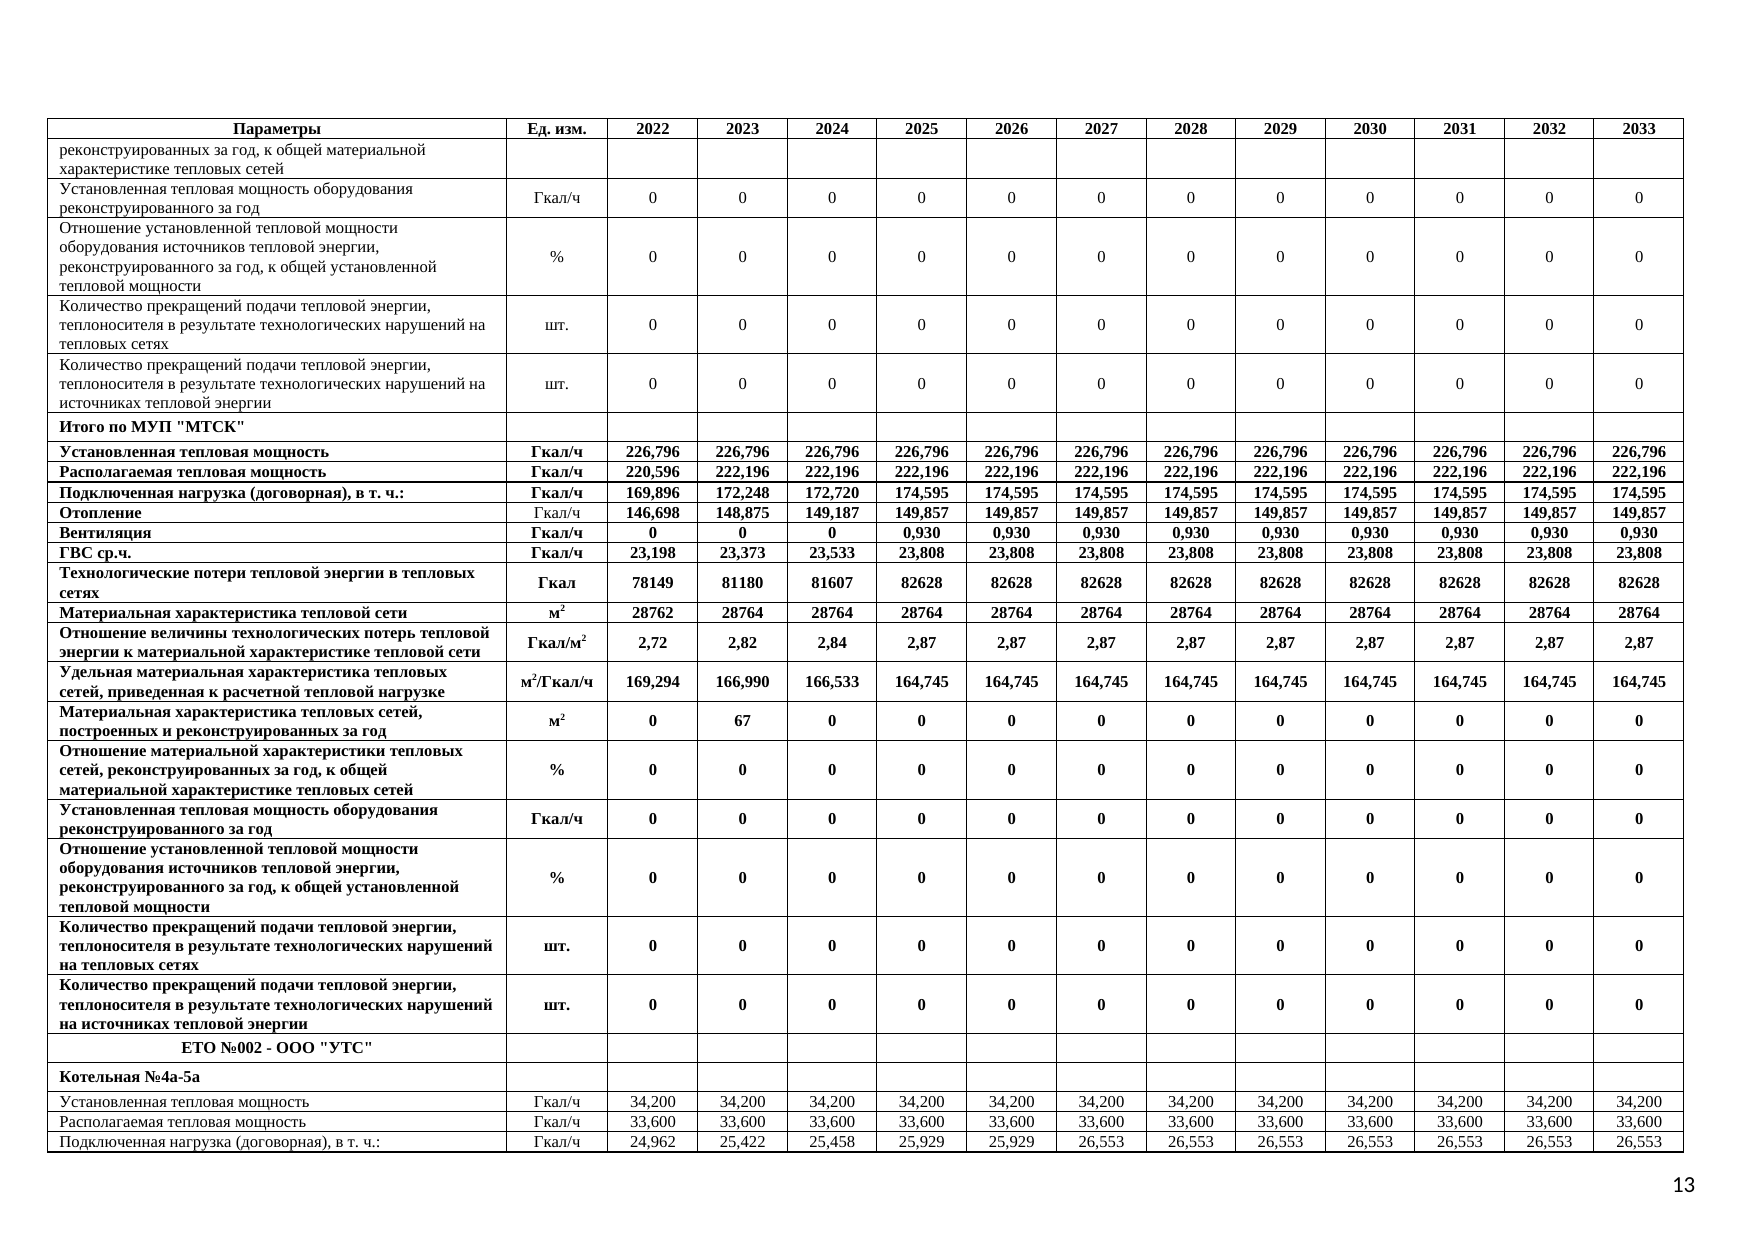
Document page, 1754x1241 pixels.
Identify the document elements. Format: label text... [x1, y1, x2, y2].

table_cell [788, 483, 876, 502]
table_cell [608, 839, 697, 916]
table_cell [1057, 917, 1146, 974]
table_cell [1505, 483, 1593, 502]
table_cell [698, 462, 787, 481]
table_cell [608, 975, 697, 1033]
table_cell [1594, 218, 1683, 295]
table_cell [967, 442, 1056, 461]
table_header 2030 [1326, 119, 1414, 138]
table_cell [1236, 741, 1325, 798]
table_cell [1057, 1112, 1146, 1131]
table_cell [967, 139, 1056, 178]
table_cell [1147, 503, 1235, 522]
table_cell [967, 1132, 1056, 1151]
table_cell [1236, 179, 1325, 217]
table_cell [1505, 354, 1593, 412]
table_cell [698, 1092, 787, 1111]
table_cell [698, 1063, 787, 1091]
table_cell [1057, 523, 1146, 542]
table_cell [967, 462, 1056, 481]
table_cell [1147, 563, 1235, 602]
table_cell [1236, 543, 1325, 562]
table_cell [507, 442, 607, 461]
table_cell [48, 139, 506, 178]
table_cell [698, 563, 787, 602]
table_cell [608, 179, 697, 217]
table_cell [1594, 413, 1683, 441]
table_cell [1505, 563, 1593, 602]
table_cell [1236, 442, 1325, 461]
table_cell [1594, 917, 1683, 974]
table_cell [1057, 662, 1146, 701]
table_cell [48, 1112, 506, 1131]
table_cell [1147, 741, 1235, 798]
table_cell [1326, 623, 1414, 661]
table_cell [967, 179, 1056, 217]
table_header Параметры [48, 119, 506, 138]
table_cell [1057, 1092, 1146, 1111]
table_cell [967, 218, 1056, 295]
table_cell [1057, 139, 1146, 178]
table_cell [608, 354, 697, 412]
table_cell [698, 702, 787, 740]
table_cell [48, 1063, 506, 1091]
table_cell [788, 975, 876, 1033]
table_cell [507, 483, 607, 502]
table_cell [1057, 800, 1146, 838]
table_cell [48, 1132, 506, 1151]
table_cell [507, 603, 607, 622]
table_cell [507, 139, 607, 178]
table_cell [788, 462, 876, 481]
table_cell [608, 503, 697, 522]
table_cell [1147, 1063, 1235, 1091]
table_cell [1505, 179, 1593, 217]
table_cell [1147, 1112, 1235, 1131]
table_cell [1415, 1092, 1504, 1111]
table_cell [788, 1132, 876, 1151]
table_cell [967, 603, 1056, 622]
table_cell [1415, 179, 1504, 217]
table_header 2025 [877, 119, 966, 138]
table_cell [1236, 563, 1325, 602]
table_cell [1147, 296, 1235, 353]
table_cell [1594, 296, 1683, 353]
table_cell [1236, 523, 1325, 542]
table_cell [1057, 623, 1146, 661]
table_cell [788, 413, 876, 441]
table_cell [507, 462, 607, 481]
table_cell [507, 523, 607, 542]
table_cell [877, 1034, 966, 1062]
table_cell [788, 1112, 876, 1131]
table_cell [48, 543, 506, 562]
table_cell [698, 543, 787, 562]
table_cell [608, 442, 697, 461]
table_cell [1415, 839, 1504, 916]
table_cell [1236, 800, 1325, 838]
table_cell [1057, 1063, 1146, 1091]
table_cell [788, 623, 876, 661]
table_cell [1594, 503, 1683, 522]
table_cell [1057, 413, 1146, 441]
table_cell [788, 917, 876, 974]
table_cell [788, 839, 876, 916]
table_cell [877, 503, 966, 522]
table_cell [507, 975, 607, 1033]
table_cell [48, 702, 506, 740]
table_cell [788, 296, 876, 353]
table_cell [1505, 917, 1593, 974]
table_header 2032 [1505, 119, 1593, 138]
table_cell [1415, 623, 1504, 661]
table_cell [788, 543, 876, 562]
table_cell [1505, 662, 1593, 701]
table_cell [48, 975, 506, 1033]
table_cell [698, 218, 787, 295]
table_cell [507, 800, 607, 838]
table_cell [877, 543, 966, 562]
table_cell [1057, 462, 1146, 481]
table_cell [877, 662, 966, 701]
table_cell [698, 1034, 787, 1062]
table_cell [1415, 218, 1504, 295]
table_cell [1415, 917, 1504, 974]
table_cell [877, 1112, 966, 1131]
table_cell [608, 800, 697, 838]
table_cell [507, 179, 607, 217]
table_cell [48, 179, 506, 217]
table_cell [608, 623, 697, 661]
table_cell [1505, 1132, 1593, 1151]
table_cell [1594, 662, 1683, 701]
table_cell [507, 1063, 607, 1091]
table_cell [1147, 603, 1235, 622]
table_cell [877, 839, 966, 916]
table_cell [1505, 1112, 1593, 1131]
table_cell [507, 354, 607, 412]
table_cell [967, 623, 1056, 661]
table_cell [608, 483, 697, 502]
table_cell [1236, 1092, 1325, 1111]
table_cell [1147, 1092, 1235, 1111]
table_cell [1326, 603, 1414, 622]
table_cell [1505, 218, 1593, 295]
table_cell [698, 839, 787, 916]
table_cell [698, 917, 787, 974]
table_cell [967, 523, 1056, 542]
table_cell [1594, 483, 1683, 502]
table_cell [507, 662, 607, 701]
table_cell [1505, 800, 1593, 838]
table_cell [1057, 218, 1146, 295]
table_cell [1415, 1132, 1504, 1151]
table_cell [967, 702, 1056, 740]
table_header 2029 [1236, 119, 1325, 138]
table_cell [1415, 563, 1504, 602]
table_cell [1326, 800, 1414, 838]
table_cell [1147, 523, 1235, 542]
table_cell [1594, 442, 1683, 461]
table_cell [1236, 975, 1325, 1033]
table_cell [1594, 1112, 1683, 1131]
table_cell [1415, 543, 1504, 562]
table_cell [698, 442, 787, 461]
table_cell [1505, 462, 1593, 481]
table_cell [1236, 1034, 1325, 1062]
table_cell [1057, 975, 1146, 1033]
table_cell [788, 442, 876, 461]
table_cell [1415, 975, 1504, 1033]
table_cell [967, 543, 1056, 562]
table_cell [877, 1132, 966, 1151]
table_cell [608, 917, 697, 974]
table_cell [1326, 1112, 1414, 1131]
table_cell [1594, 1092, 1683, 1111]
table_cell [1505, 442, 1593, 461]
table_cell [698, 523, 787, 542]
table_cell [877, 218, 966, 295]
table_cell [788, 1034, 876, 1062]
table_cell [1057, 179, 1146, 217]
table_header 2026 [967, 119, 1056, 138]
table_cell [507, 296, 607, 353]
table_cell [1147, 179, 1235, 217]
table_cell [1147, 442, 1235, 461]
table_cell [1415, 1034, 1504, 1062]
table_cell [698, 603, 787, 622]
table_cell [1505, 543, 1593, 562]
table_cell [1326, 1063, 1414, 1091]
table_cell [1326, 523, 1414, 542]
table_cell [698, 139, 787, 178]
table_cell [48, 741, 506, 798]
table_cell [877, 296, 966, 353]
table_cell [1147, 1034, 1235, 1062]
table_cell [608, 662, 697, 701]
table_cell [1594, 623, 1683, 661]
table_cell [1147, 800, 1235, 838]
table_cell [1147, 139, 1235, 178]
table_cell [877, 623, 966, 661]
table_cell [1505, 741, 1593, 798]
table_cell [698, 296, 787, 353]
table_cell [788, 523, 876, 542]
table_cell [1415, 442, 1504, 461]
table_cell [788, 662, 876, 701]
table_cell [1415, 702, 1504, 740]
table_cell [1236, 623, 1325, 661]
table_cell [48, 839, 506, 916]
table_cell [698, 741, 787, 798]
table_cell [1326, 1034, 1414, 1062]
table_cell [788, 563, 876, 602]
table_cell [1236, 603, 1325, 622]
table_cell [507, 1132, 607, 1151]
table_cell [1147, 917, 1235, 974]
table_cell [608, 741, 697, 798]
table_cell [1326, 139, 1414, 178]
table_header 2033 [1594, 119, 1683, 138]
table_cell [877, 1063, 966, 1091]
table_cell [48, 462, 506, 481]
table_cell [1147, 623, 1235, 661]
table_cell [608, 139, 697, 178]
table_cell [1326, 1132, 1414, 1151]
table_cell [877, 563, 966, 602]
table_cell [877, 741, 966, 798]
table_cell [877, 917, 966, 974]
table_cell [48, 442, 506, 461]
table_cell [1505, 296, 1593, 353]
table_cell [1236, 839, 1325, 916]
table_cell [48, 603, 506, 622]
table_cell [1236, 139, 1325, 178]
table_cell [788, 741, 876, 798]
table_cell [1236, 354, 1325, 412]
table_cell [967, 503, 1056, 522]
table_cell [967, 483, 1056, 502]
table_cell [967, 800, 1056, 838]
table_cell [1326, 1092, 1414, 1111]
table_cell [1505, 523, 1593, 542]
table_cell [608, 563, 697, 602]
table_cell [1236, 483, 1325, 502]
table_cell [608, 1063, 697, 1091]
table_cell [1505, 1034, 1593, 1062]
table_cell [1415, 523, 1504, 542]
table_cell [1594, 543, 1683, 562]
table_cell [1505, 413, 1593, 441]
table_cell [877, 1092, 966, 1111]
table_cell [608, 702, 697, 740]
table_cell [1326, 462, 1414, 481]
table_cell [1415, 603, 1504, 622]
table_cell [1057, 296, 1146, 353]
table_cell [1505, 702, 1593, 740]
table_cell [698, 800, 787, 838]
table_header Ед. изм. [507, 119, 607, 138]
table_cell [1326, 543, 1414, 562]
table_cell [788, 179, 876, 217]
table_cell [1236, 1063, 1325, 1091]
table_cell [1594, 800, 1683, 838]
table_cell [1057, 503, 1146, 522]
table_header 2024 [788, 119, 876, 138]
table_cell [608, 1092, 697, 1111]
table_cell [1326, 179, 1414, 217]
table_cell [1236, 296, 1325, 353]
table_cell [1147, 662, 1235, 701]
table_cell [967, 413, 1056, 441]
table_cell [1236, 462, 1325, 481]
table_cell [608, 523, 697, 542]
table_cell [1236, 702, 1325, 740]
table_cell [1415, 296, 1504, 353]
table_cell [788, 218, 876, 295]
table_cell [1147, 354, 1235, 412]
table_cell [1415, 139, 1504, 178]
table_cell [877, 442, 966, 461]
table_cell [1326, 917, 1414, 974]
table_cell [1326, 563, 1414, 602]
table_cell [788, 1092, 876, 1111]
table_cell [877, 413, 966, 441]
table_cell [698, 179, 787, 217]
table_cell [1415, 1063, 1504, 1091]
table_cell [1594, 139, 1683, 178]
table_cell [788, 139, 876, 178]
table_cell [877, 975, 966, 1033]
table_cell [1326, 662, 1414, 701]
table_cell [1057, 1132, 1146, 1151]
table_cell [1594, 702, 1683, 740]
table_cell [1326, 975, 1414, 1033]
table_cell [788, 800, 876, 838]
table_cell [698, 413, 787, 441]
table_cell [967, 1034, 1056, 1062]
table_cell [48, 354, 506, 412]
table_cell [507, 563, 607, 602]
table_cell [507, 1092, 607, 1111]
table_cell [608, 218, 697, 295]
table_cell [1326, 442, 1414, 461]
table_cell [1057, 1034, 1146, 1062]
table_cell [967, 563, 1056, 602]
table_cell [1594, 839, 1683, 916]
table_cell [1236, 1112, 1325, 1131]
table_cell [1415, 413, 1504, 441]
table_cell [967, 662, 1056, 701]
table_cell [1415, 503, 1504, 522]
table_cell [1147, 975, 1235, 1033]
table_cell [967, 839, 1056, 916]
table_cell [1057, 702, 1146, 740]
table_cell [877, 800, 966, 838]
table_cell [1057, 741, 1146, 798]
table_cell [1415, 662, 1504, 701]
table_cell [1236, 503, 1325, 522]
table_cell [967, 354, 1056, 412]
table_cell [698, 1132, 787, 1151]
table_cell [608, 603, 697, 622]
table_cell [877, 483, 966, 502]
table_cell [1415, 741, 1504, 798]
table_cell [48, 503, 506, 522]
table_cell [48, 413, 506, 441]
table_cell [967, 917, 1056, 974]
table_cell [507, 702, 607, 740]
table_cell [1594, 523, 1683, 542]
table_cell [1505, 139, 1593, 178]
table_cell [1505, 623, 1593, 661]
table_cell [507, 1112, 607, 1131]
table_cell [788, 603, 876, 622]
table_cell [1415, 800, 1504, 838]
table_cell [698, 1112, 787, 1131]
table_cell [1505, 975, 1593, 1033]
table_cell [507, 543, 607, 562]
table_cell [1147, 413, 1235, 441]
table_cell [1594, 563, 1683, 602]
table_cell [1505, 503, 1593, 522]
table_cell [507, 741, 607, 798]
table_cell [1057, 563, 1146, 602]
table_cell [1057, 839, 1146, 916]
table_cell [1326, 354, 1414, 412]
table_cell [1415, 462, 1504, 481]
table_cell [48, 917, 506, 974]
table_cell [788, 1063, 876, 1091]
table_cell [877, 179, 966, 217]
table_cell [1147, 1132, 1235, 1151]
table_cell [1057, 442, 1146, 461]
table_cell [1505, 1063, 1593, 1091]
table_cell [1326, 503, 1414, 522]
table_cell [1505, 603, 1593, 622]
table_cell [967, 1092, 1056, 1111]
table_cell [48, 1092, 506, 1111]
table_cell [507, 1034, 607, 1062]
table_header 2023 [698, 119, 787, 138]
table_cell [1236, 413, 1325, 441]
table_header 2031 [1415, 119, 1504, 138]
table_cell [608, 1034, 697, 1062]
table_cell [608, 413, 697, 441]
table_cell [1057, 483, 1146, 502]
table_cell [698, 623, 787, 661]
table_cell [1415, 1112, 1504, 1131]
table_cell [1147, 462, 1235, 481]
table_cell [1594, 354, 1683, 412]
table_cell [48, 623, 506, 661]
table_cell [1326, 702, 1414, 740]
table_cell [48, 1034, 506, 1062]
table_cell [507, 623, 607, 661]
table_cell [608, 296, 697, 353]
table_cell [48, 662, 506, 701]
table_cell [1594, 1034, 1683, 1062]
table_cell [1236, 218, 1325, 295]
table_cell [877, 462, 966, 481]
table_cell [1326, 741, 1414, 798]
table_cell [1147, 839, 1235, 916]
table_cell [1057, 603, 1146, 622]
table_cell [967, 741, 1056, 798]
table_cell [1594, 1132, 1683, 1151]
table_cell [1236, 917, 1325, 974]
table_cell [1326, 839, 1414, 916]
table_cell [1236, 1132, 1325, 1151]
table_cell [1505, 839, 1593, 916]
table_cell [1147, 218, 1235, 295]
table_header 2028 [1147, 119, 1235, 138]
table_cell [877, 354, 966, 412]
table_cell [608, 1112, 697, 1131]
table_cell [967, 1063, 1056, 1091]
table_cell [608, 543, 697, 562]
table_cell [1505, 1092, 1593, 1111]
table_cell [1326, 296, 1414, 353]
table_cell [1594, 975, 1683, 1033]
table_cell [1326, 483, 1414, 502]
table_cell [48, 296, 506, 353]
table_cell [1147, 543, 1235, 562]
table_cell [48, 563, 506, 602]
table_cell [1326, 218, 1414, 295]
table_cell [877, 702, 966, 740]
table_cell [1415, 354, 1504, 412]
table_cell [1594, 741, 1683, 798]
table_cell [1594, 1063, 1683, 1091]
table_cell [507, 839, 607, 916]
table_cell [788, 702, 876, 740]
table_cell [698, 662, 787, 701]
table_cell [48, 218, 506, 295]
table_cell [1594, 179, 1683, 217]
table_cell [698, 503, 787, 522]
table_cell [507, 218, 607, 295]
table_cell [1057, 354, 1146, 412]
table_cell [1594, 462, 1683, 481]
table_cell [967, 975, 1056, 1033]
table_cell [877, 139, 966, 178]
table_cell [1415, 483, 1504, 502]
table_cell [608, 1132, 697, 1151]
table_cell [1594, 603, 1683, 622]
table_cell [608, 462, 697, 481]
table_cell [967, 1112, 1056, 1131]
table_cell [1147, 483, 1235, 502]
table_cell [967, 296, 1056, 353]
table_header 2027 [1057, 119, 1146, 138]
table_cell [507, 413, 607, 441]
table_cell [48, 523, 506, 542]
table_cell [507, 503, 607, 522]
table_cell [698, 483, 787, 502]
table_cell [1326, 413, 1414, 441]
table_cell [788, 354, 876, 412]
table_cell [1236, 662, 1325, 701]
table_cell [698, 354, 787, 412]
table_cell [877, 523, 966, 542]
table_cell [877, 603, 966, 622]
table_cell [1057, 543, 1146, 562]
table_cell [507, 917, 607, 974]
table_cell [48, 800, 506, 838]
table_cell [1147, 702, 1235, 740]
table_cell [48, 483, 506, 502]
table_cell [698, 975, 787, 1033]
table_header 2022 [608, 119, 697, 138]
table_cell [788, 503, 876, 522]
